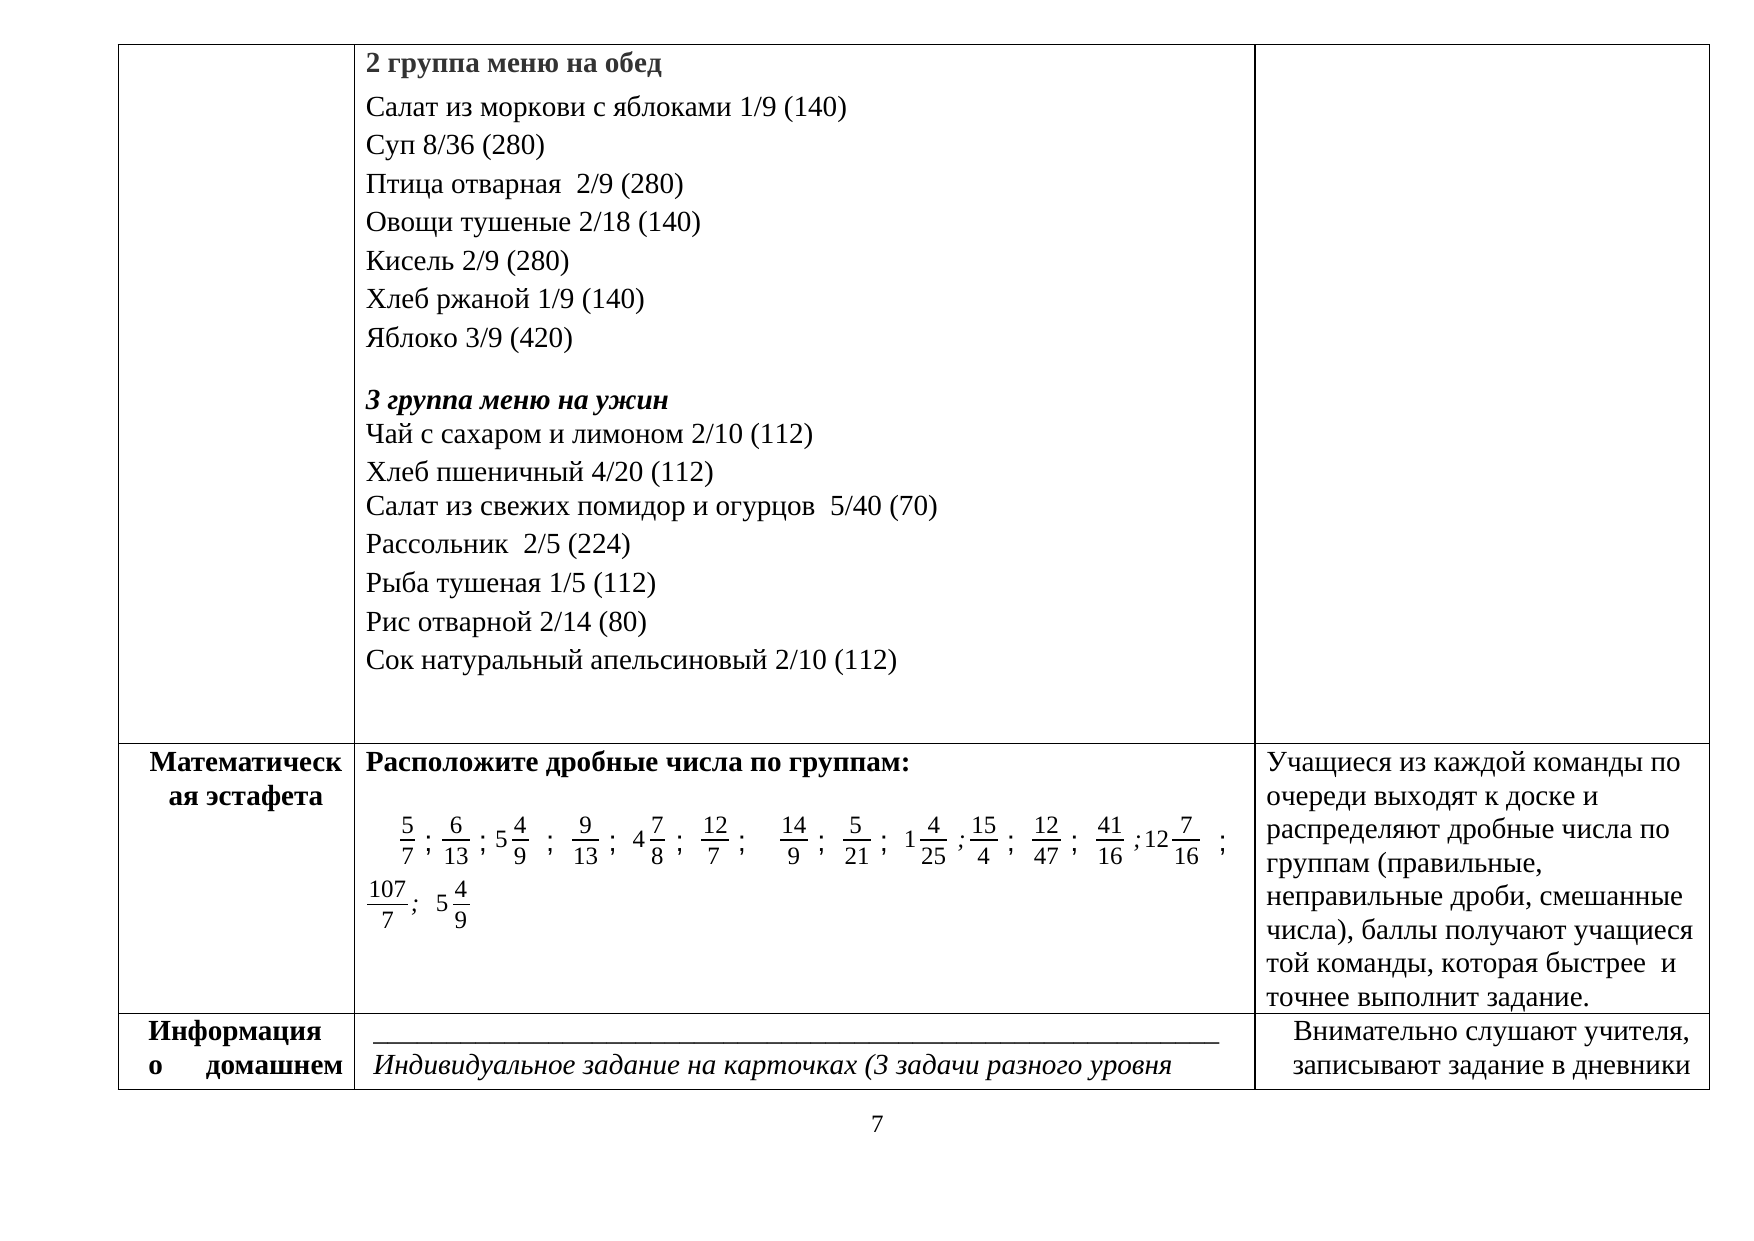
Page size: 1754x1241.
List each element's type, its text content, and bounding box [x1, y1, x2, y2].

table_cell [1256, 1014, 1709, 1088]
table_cell Математическая эстафета [119, 744, 354, 1012]
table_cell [119, 1014, 354, 1088]
table_cell Расположите дробные числа по группам: ; ; ; ; ; ; ; ; ; ; ; [355, 744, 1254, 1012]
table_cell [355, 45, 1254, 743]
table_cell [119, 45, 354, 743]
table_cell Учащиеся из каждой команды по очереди выходят к доске и распределяют дробные числа по группам (правильные, неправильные дроби, смешанные числа), баллы получают учащиеся той команды, которая быстрее и точнее выполнит задание. [1256, 744, 1709, 1012]
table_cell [1256, 45, 1709, 743]
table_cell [355, 1014, 1254, 1088]
